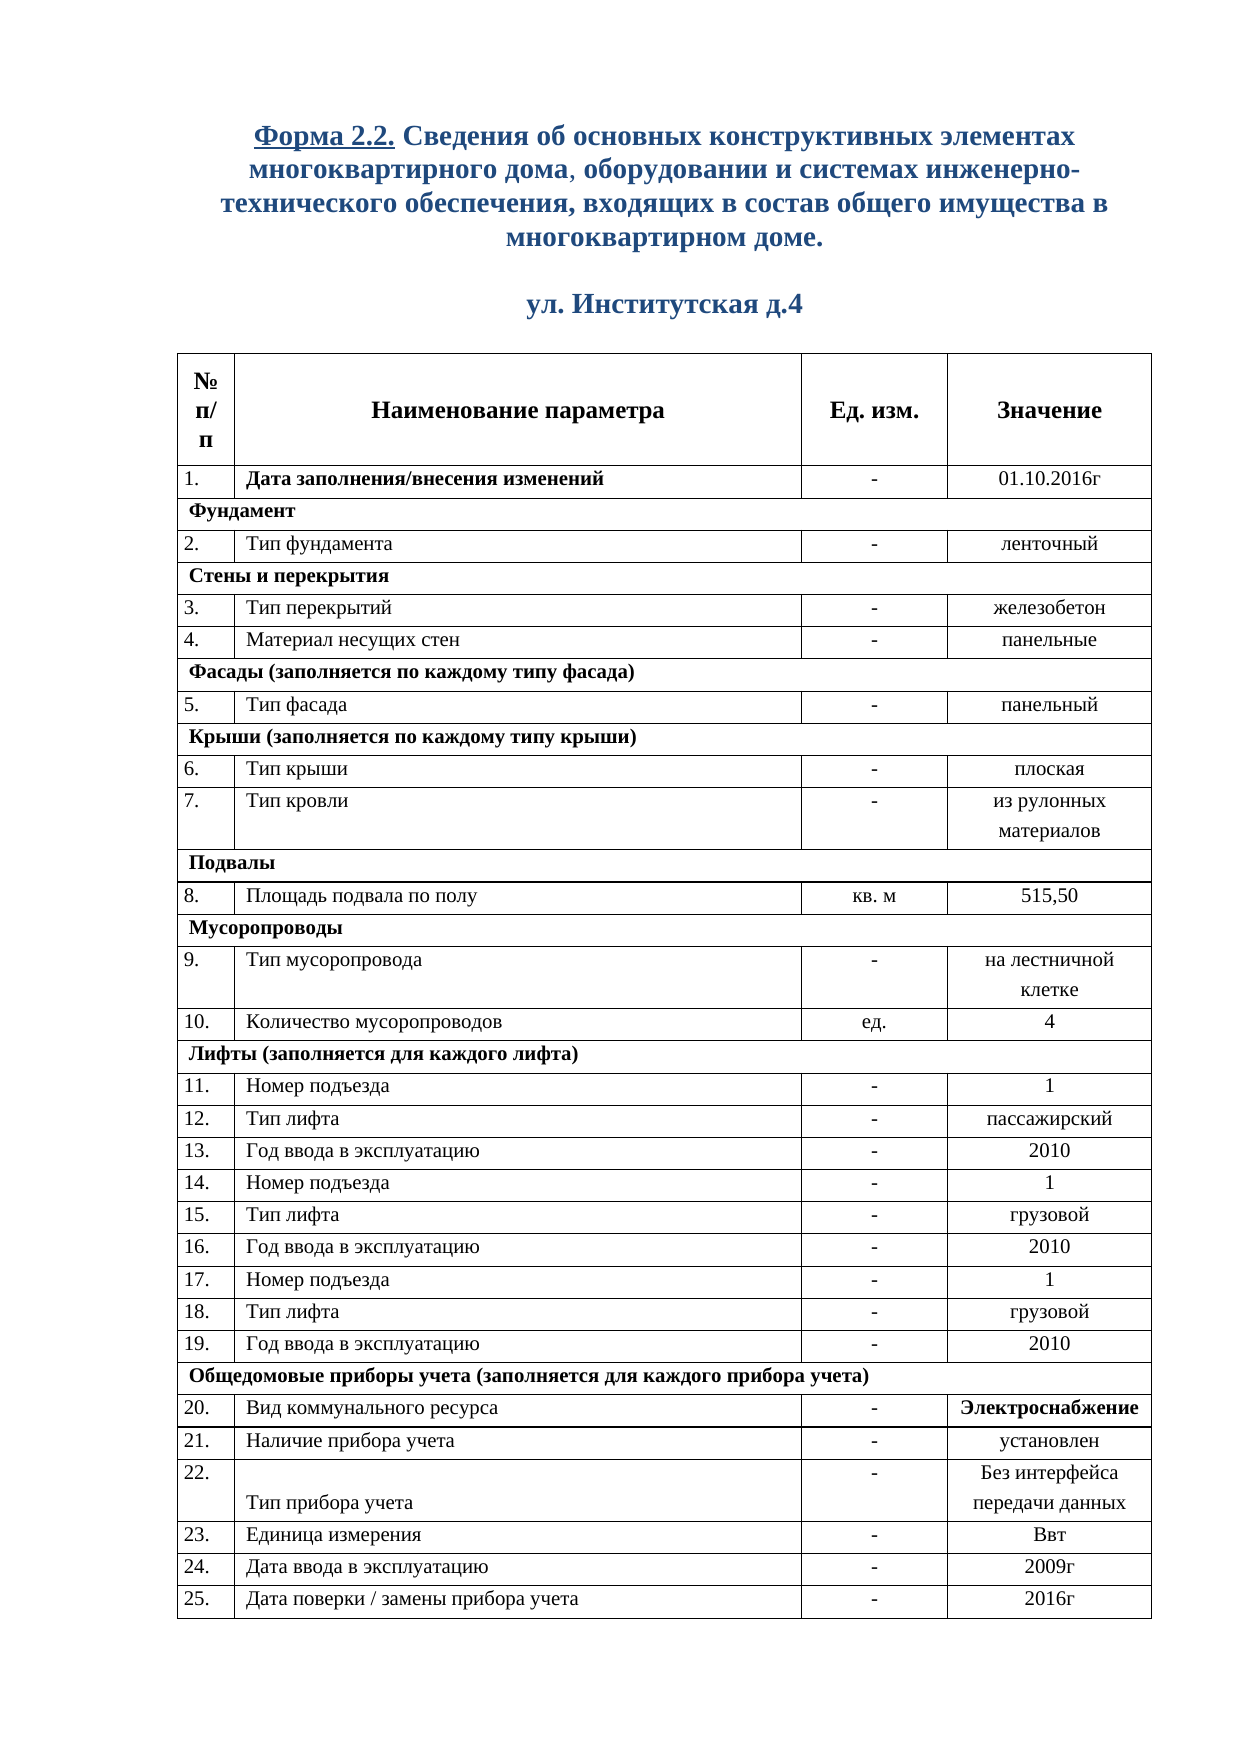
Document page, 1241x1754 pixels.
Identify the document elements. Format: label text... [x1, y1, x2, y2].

table_cell Тип фасада [235, 692, 801, 723]
table_cell Фундамент [178, 499, 1151, 529]
table_cell Наличие прибора учета [235, 1428, 801, 1459]
table_cell 2009г [948, 1554, 1151, 1585]
table_cell Количество мусоропроводов [235, 1009, 801, 1040]
table_cell [178, 1202, 234, 1233]
table_cell [178, 1586, 234, 1617]
table_cell Дата заполнения/внесения изменений [235, 466, 801, 497]
table_header Наименование параметра [235, 354, 801, 465]
table_cell 2010 [948, 1234, 1151, 1266]
table_cell - [802, 1522, 947, 1553]
table_cell Год ввода в эксплуатацию [235, 1234, 801, 1266]
table_cell Общедомовые приборы учета (заполняется для каждого прибора учета) [178, 1363, 1151, 1394]
table_cell - [802, 1331, 947, 1362]
table_cell грузовой [948, 1202, 1151, 1233]
table_cell Дата поверки / замены прибора учета [235, 1586, 801, 1617]
table_cell [178, 883, 234, 914]
table_cell - [802, 1395, 947, 1426]
table_cell - [802, 1586, 947, 1617]
table_cell [178, 531, 234, 562]
table_cell [178, 1106, 234, 1137]
table_cell - [802, 1554, 947, 1585]
table_cell [178, 1331, 234, 1362]
table_cell - [802, 1138, 947, 1169]
table_cell Год ввода в эксплуатацию [235, 1138, 801, 1169]
table_cell 4 [948, 1009, 1151, 1040]
table_cell Вид коммунального ресурса [235, 1395, 801, 1426]
table_cell - [802, 466, 947, 497]
table_cell - [802, 1460, 947, 1521]
table_cell 515,50 [948, 883, 1151, 914]
table_cell Лифты (заполняется для каждого лифта) [178, 1041, 1151, 1072]
table_cell плоская [948, 756, 1151, 787]
table_cell - [802, 788, 947, 849]
table_cell - [802, 1299, 947, 1330]
table_cell - [802, 595, 947, 626]
table_cell [178, 1554, 234, 1585]
table_cell Стены и перекрытия [178, 563, 1151, 594]
table_cell [178, 788, 234, 849]
table_cell [178, 1234, 234, 1266]
table_cell Электроснабжение [948, 1395, 1151, 1426]
table_cell - [802, 1267, 947, 1298]
table_cell - [802, 756, 947, 787]
table_cell Номер подъезда [235, 1170, 801, 1201]
table_cell Единица измерения [235, 1522, 801, 1553]
table_header № п/п [178, 354, 234, 465]
table_cell - [802, 1106, 947, 1137]
table_cell [178, 947, 234, 1008]
table_cell пассажирский [948, 1106, 1151, 1137]
table_cell Номер подъезда [235, 1267, 801, 1298]
table_cell Тип лифта [235, 1106, 801, 1137]
table_cell - [802, 1074, 947, 1104]
table_cell [178, 595, 234, 626]
table_cell Тип фундамента [235, 531, 801, 562]
table_cell [178, 756, 234, 787]
table_cell [178, 627, 234, 658]
table_cell [178, 1170, 234, 1201]
table_cell [178, 1522, 234, 1553]
table_cell [178, 1428, 234, 1459]
table_cell - [802, 627, 947, 658]
table_cell Без интерфейса передачи данных [948, 1460, 1151, 1521]
table_cell ед. [802, 1009, 947, 1040]
table_cell Тип мусоропровода [235, 947, 801, 1008]
table_cell установлен [948, 1428, 1151, 1459]
table_cell Год ввода в эксплуатацию [235, 1331, 801, 1362]
table_cell Тип лифта [235, 1202, 801, 1233]
table_cell [178, 1299, 234, 1330]
table_cell Тип кровли [235, 788, 801, 849]
table_cell железобетон [948, 595, 1151, 626]
table_cell Подвалы [178, 850, 1151, 881]
table_header Ед. изм. [802, 354, 947, 465]
table_cell Номер подъезда [235, 1074, 801, 1104]
table_cell ленточный [948, 531, 1151, 562]
table_cell Дата ввода в эксплуатацию [235, 1554, 801, 1585]
text Форма 2.2. Сведения об основных конструктивных элементах многоквартирного дома, оборудовании и системах инженерно-технического обеспечения, входящих в состав общего имущества в многоквартирном доме. [177, 118, 1152, 252]
table_cell кв. м [802, 883, 947, 914]
table_cell [178, 692, 234, 723]
table_cell панельные [948, 627, 1151, 658]
table_cell [178, 1460, 234, 1521]
table_cell 2010 [948, 1331, 1151, 1362]
table_cell Тип крыши [235, 756, 801, 787]
table_cell 01.10.2016г [948, 466, 1151, 497]
text ул. Институтская д.4 [177, 286, 1152, 319]
table_header Значение [948, 354, 1151, 465]
table_cell Фасады (заполняется по каждому типу фасада) [178, 659, 1151, 691]
table_cell 1 [948, 1074, 1151, 1104]
table_cell Крыши (заполняется по каждому типу крыши) [178, 724, 1151, 755]
table_cell грузовой [948, 1299, 1151, 1330]
table_cell [178, 1138, 234, 1169]
table_cell [178, 1267, 234, 1298]
table_cell панельный [948, 692, 1151, 723]
table_cell - [802, 1170, 947, 1201]
table_cell из рулонных материалов [948, 788, 1151, 849]
table_cell - [802, 692, 947, 723]
table_cell [178, 1074, 234, 1104]
table_cell Площадь подвала по полу [235, 883, 801, 914]
table_cell Ввт [948, 1522, 1151, 1553]
table_cell 2016г [948, 1586, 1151, 1617]
table_cell - [802, 1234, 947, 1266]
table_cell [178, 466, 234, 497]
table_cell 1 [948, 1267, 1151, 1298]
table_cell Тип прибора учета [235, 1460, 801, 1521]
table_cell - [802, 947, 947, 1008]
table_cell - [802, 1202, 947, 1233]
table_cell Мусоропроводы [178, 915, 1151, 946]
table_cell на лестничной клетке [948, 947, 1151, 1008]
table_cell - [802, 531, 947, 562]
table_cell Тип перекрытий [235, 595, 801, 626]
table_cell - [802, 1428, 947, 1459]
table_cell 1 [948, 1170, 1151, 1201]
table_cell 2010 [948, 1138, 1151, 1169]
table_cell Материал несущих стен [235, 627, 801, 658]
table_cell Тип лифта [235, 1299, 801, 1330]
table_cell [178, 1395, 234, 1426]
table_cell [178, 1009, 234, 1040]
